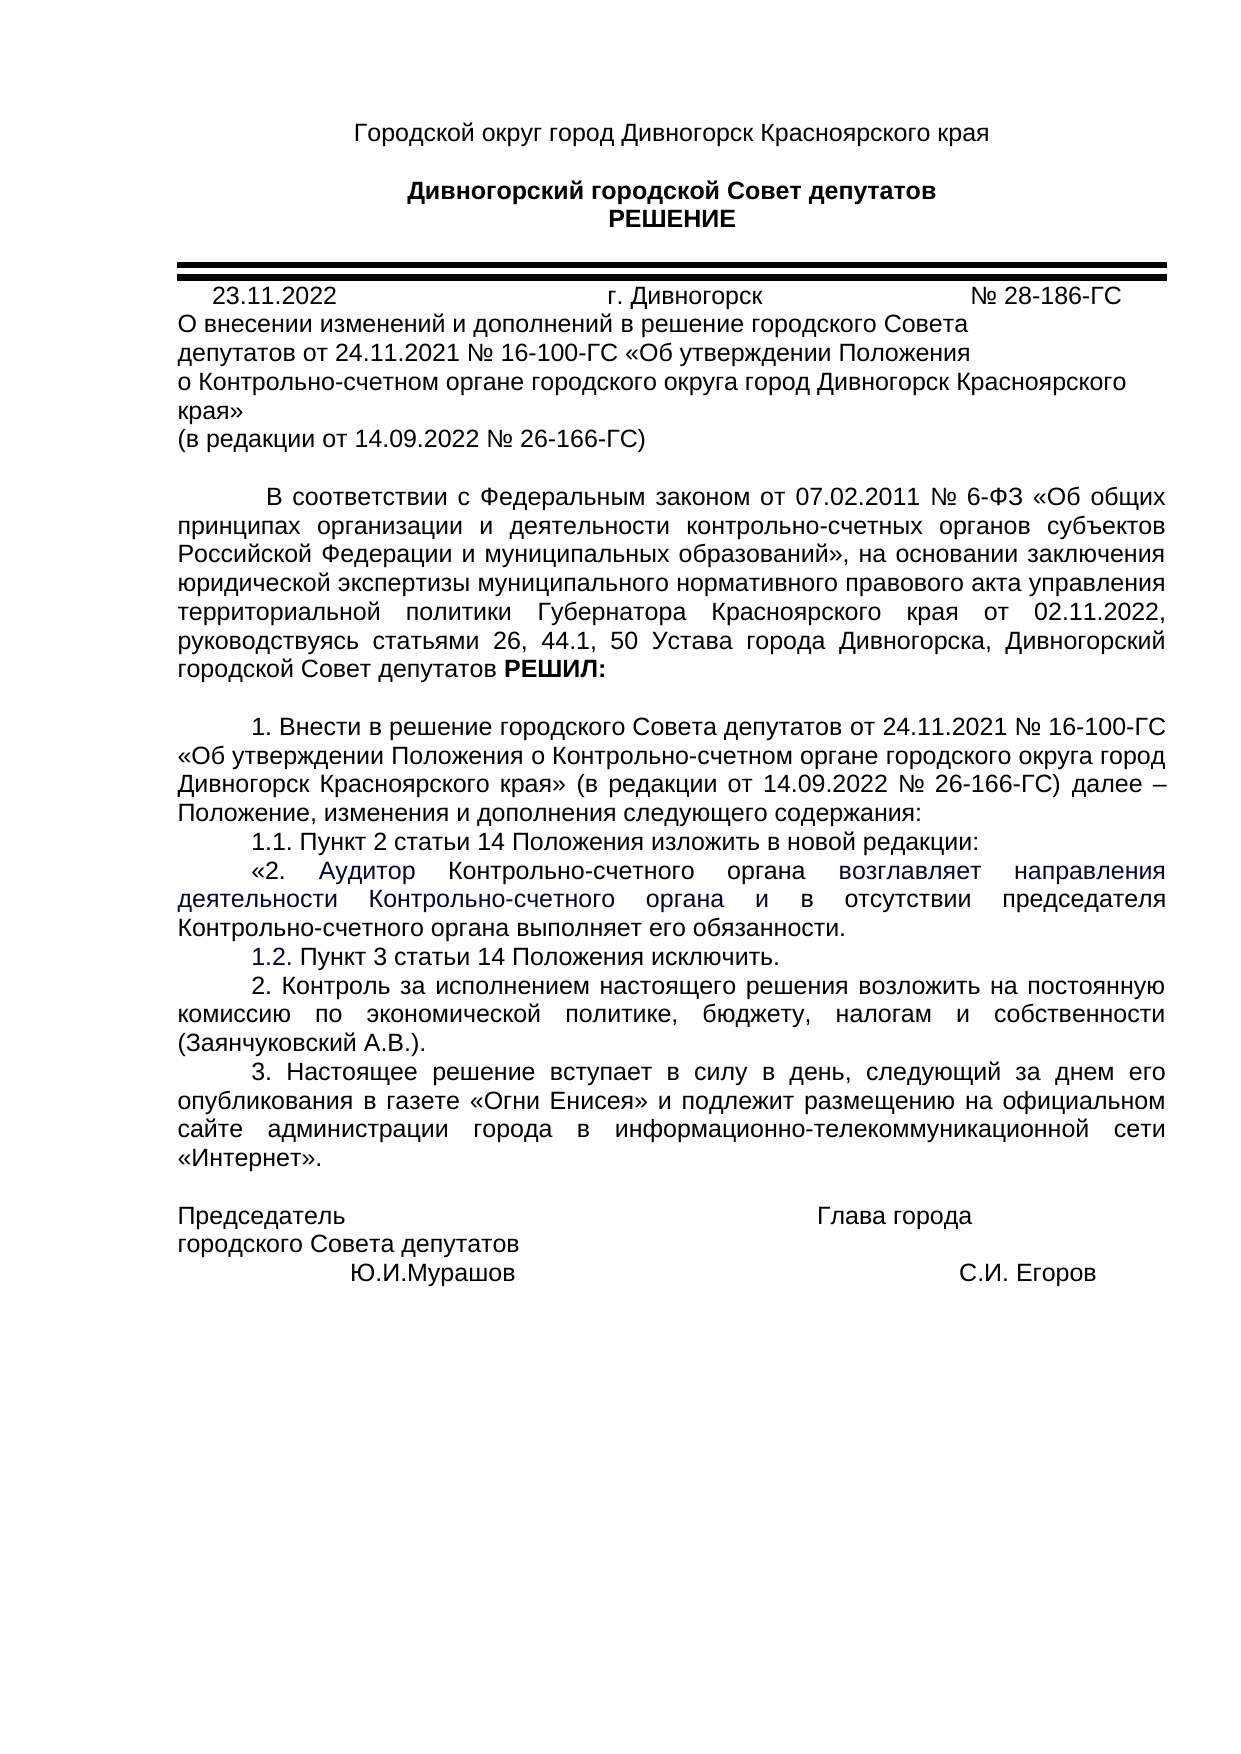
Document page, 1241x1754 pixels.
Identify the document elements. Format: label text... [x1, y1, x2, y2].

text депутатов от 24.11.2021 № 16-100-ГС «Об утверждении Положения [177, 338, 1167, 367]
text О внесении изменений и дополнений в решение городского Совета [177, 309, 1167, 338]
text Городской округ город Дивногорск Красноярского края [177, 118, 1167, 147]
text о Контрольно-счетном органе городского округа город Дивногорск Красноярского края» [177, 367, 1167, 424]
text Председатель Глава города [177, 1201, 1167, 1229]
text РЕШЕНИЕ [177, 204, 1167, 233]
text «2. Аудитор Контрольно-счетного органа возглавляет направления деятельности Контрольно-счетного органа и в отсутствии председателя Контрольно-счетного органа выполняет его обязанности. [177, 856, 1167, 942]
text В соответствии с Федеральным законом от 07.02.2011 № 6-ФЗ «Об общих принципах организации и деятельности контрольно-счетных органов субъектов Российской Федерации и муниципальных образований», на основании заключения юридической экспертизы муниципального нормативного правового акта управления территориальной политики Губернатора Красноярского края от 02.11.2022, руководствуясь статьями 26, 44.1, 50 Устава города Дивногорска, Дивногорский городской Совет депутатов РЕШИЛ: [177, 482, 1167, 683]
text городского Совета депутатов [177, 1229, 1167, 1258]
text 2. Контроль за исполнением настоящего решения возложить на постоянную комиссию по экономической политике, бюджету, налогам и собственности (Заянчуковский А.В.). [177, 971, 1167, 1057]
text Дивногорский городской Совет депутатов [177, 176, 1167, 204]
text 1.2. Пункт 3 статьи 14 Положения исключить. [177, 942, 1167, 971]
text 1. Внести в решение городского Совета депутатов от 24.11.2021 № 16-100-ГС «Об утверждении Положения о Контрольно-счетном органе городского округа город Дивногорск Красноярского края» (в редакции от 14.09.2022 № 26-166-ГС) далее – Положение, изменения и дополнения следующего содержания: [177, 712, 1167, 827]
text Ю.И.Мурашов С.И. Егоров [177, 1258, 1167, 1287]
text 1.1. Пункт 2 статьи 14 Положения изложить в новой редакции: [177, 827, 1167, 856]
text (в редакции от 14.09.2022 № 26-166-ГС) [177, 424, 1167, 453]
text 23.11.2022 г. Дивногорск № 28-186-ГС [177, 281, 1167, 309]
text 3. Настоящее решение вступает в силу в день, следующий за днем его опубликования в газете «Огни Енисея» и подлежит размещению на официальном сайте администрации города в информационно-телекоммуникационной сети «Интернет». [177, 1057, 1167, 1172]
